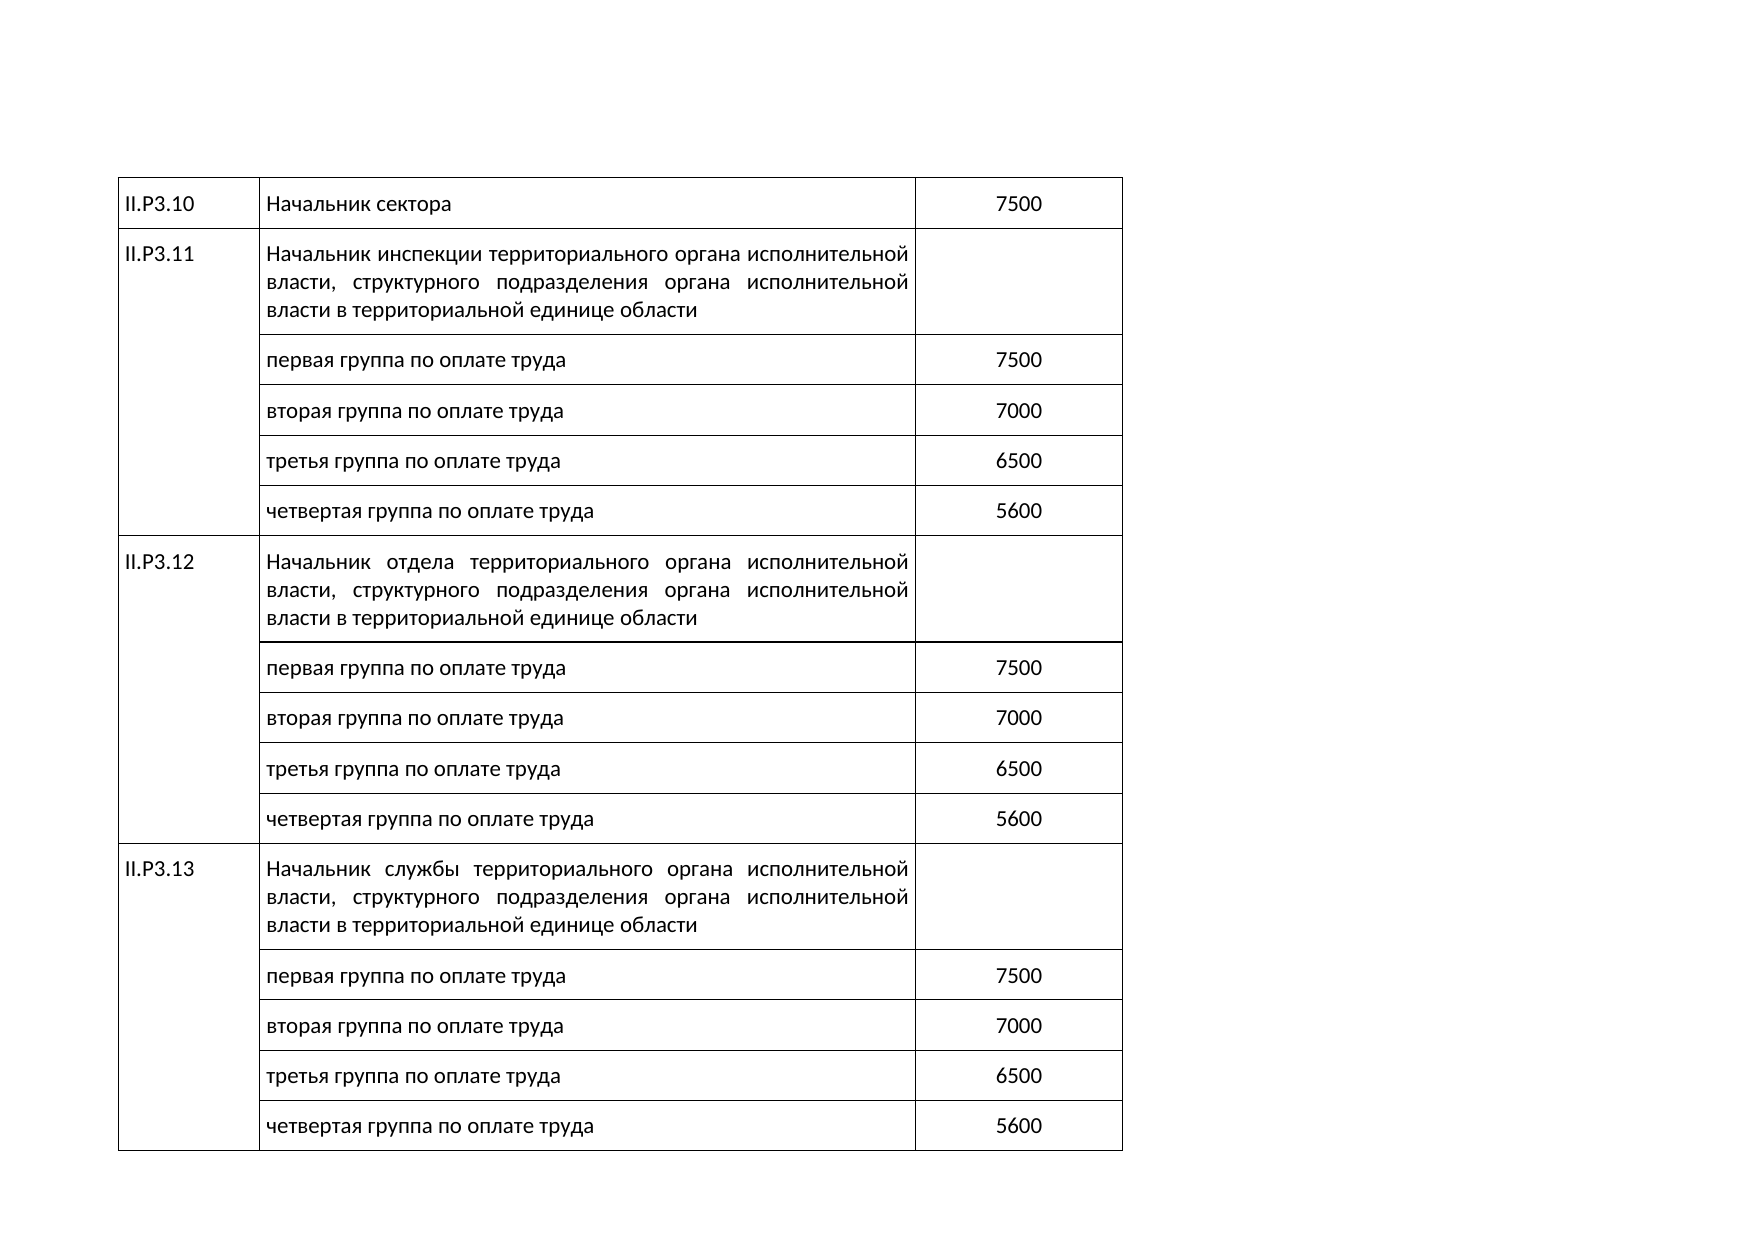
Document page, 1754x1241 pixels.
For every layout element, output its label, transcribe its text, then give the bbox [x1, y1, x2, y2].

table_cell третья группа по оплате труда [260, 436, 915, 485]
table_cell 5600 [916, 486, 1122, 535]
table_cell 6500 [916, 1051, 1122, 1100]
table_cell Начальник инспекции территориального органа исполнительной власти, структурного подразделения органа исполнительной власти в территориальной единице области [260, 229, 915, 334]
table_cell 5600 [916, 794, 1122, 843]
table_cell [916, 844, 1122, 949]
table_cell 7500 [916, 643, 1122, 692]
table_cell первая группа по оплате труда [260, 950, 915, 999]
table_cell 7500 [916, 335, 1122, 384]
table_cell II.Р3.10 [119, 178, 259, 227]
table_cell 6500 [916, 436, 1122, 485]
table_cell третья группа по оплате труда [260, 743, 915, 792]
table_cell II.Р3.12 [119, 536, 259, 843]
table_cell 7000 [916, 693, 1122, 742]
table_cell четвертая группа по оплате труда [260, 486, 915, 535]
table_cell II.Р3.13 [119, 844, 259, 1150]
table_cell 7000 [916, 385, 1122, 434]
table_cell вторая группа по оплате труда [260, 693, 915, 742]
table_cell Начальник службы территориального органа исполнительной власти, структурного подразделения органа исполнительной власти в территориальной единице области [260, 844, 915, 949]
table_cell вторая группа по оплате труда [260, 1000, 915, 1050]
table_cell вторая группа по оплате труда [260, 385, 915, 434]
table_cell 7000 [916, 1000, 1122, 1050]
table_cell третья группа по оплате труда [260, 1051, 915, 1100]
table_cell 5600 [916, 1101, 1122, 1150]
table_cell 6500 [916, 743, 1122, 792]
table_cell 7500 [916, 950, 1122, 999]
table_cell Начальник сектора [260, 178, 915, 227]
table_cell 7500 [916, 178, 1122, 227]
table_cell четвертая группа по оплате труда [260, 794, 915, 843]
table_cell [916, 229, 1122, 334]
table_cell II.Р3.11 [119, 229, 259, 535]
table_cell первая группа по оплате труда [260, 335, 915, 384]
table_cell Начальник отдела территориального органа исполнительной власти, структурного подразделения органа исполнительной власти в территориальной единице области [260, 536, 915, 641]
table_cell [916, 536, 1122, 641]
table_cell первая группа по оплате труда [260, 643, 915, 692]
table_cell четвертая группа по оплате труда [260, 1101, 915, 1150]
